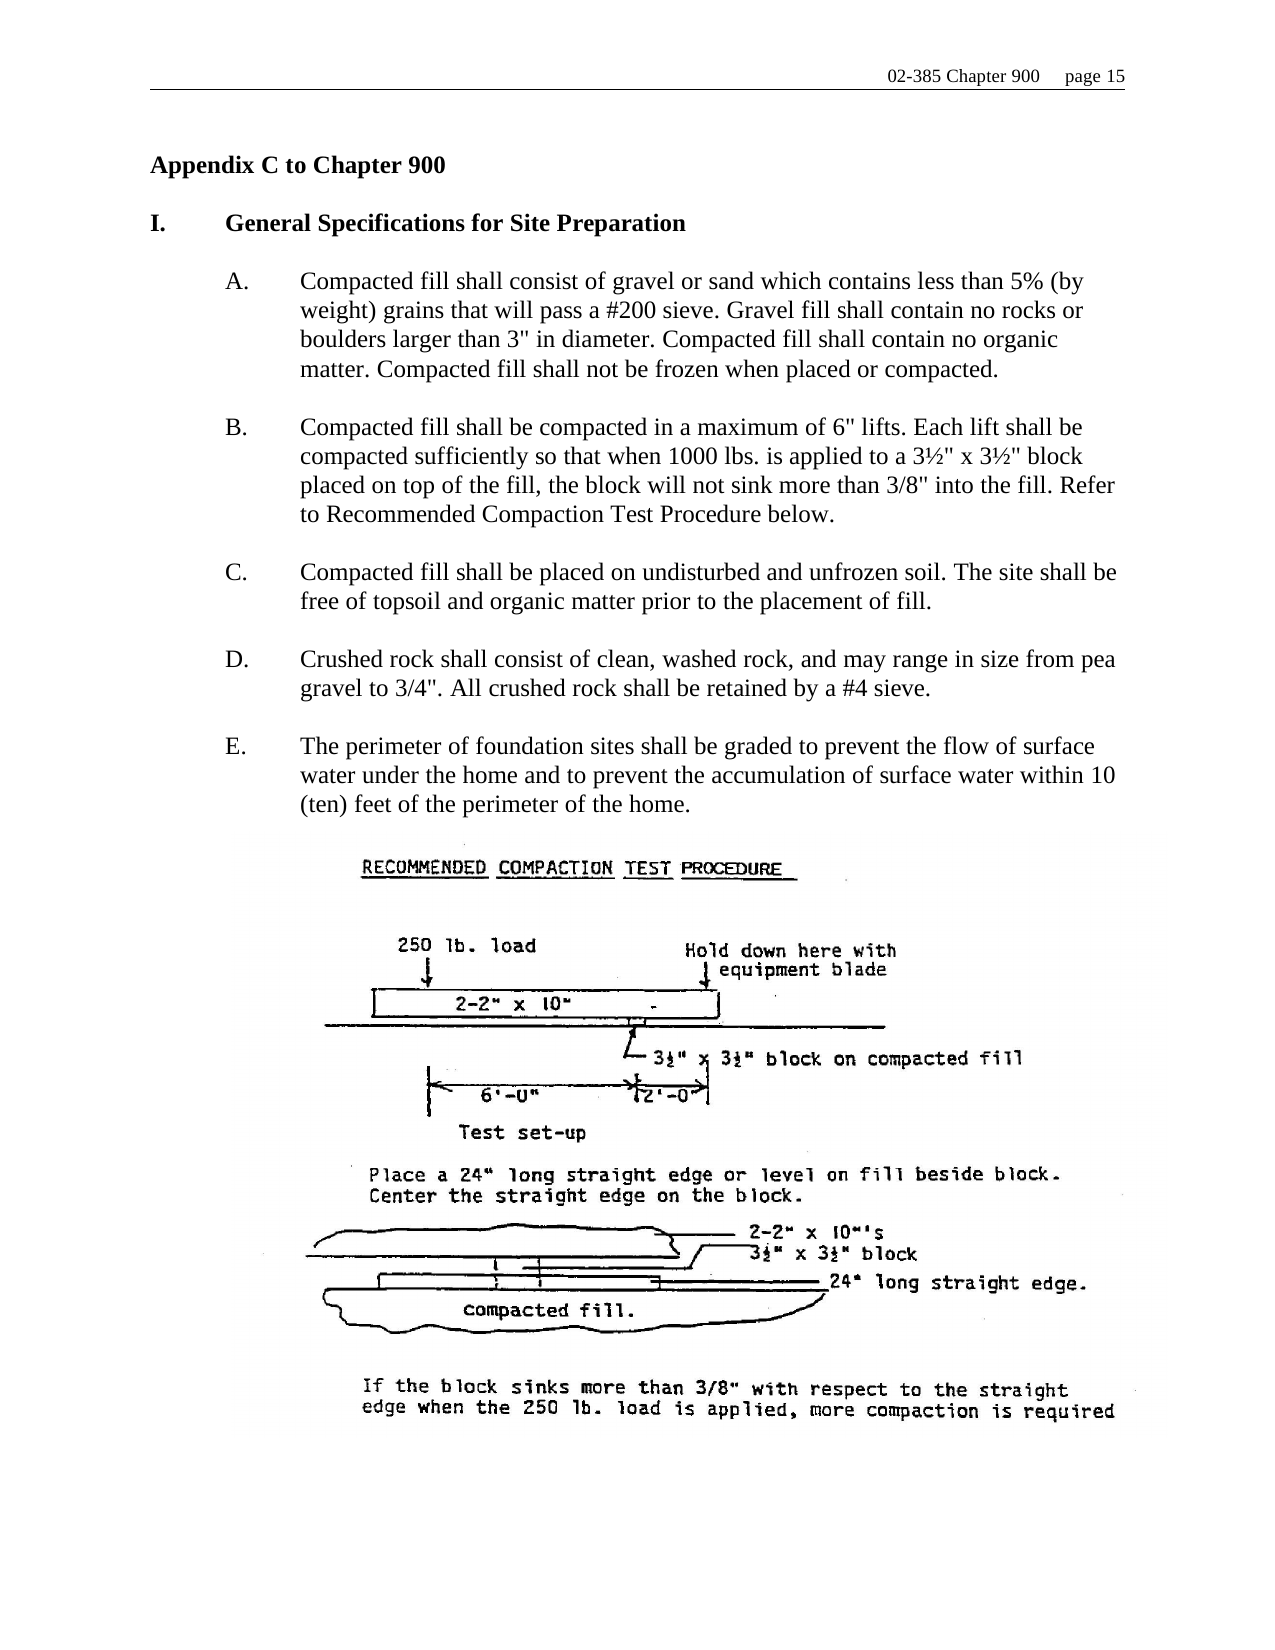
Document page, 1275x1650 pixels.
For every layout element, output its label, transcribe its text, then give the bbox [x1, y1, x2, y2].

text D. Crushed rock shall consist of clean, washed rock, and may range in size from pea [150, 644, 1125, 673]
text weight) grains that will pass a #200 sieve. Gravel fill shall contain no rocks or boulders larger than 3" in diameter. Compacted fill shall contain no organic matter. Compacted fill shall not be frozen when placed or compacted. [300, 295, 1125, 382]
text A. Compacted fill shall consist of gravel or sand which contains less than 5% (by [225, 266, 1125, 295]
text C. Compacted fill shall be placed on undisturbed and unfrozen soil. The site shall be free of topsoil and organic matter prior to the placement of fill. [150, 557, 1125, 615]
text Appendix C to Chapter 900 [150, 150, 1125, 179]
text B. Compacted fill shall be compacted in a maximum of 6" lifts. Each lift shall be [150, 412, 1125, 441]
picture [231, 831, 1169, 1438]
text compacted sufficiently so that when 1000 lbs. is applied to a 3½" x 3½" block placed on top of the fill, the block will not sink more than 3/8" into the fill. Refer to Recommended Compaction Test Procedure below. [300, 441, 1125, 528]
text water under the home and to prevent the accumulation of surface water within 10 (ten) feet of the perimeter of the home. [300, 760, 1125, 818]
list General Specifications for Site Preparation [150, 208, 1125, 237]
text E. The perimeter of foundation sites shall be graded to prevent the flow of surface [150, 731, 1125, 760]
text gravel to 3/4". All crushed rock shall be retained by a #4 sieve. [150, 673, 1125, 702]
